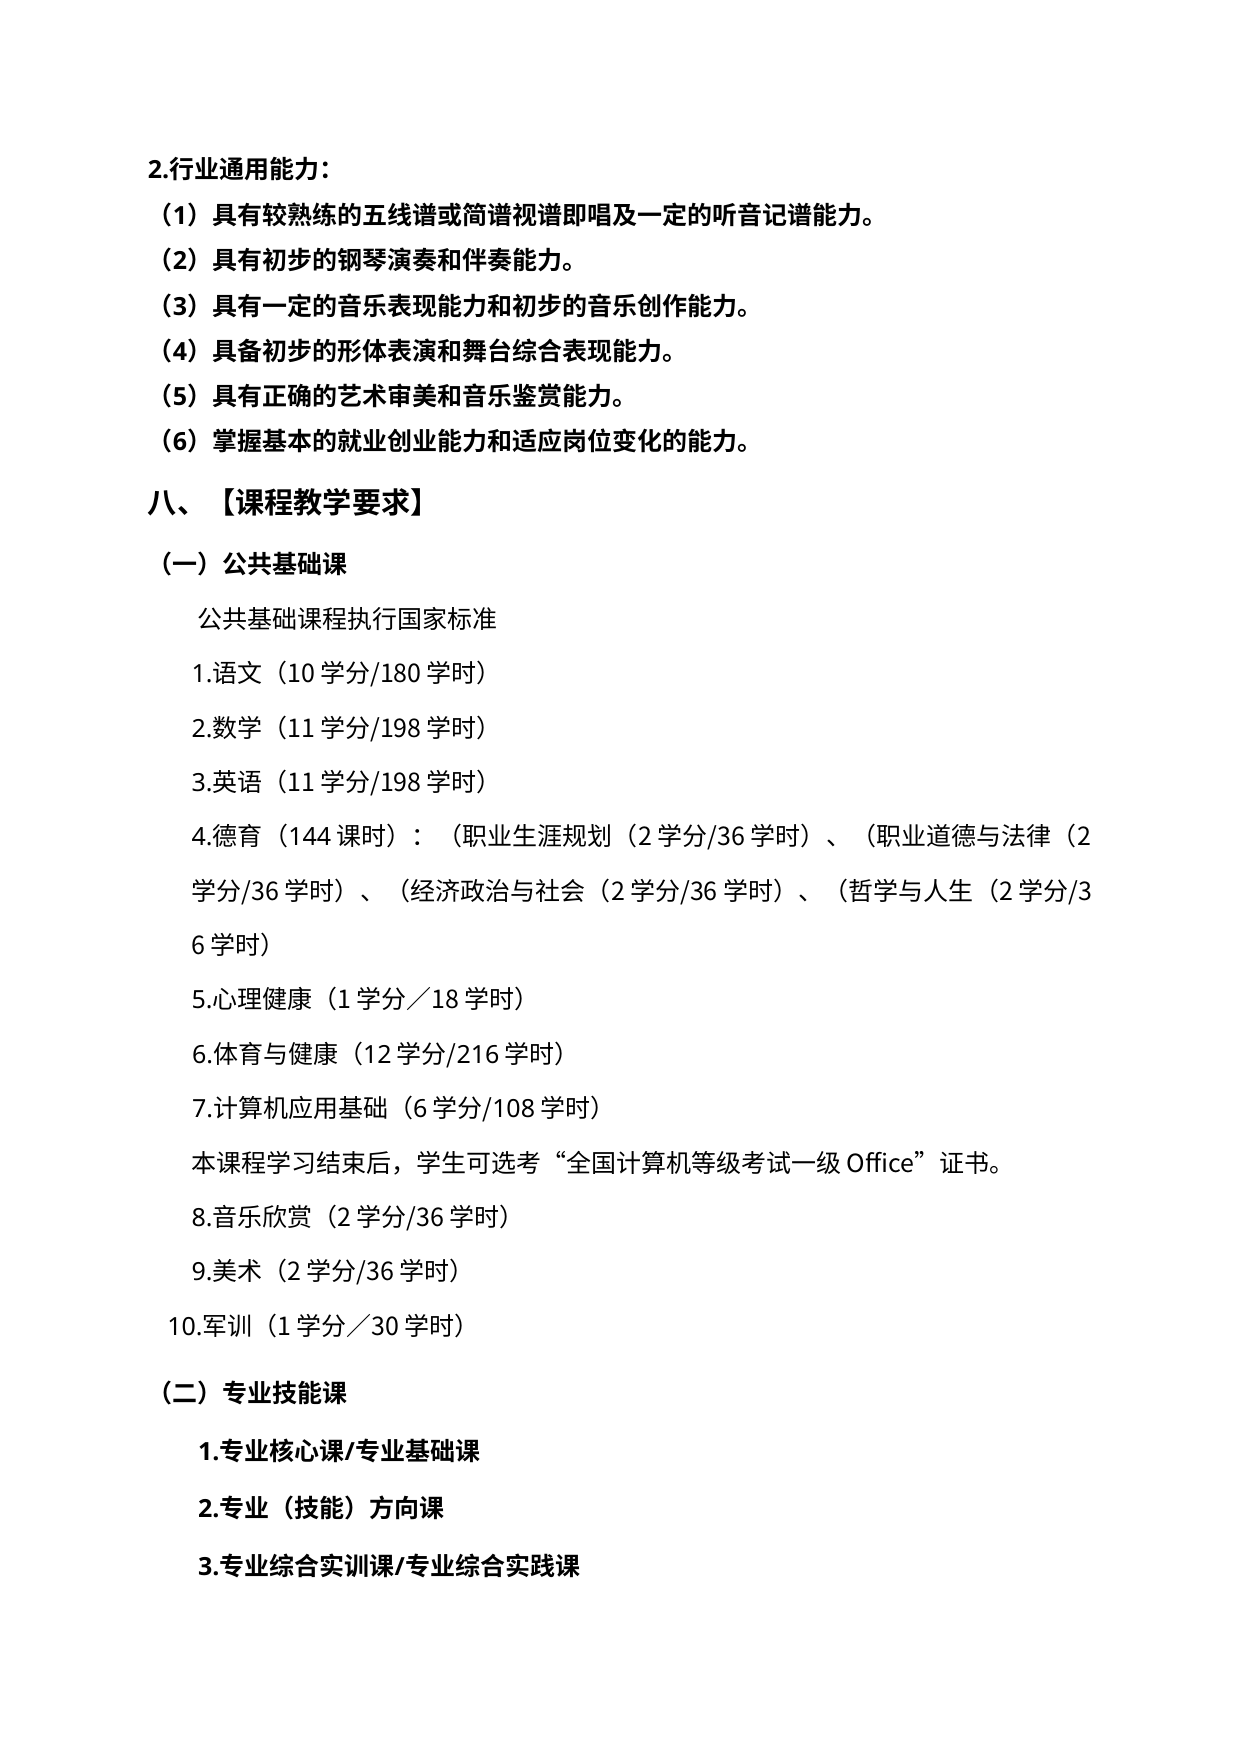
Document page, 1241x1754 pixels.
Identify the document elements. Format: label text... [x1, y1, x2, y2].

text 公共基础课程执行国家标准 [148, 599, 1092, 636]
text （1）具有较熟练的五线谱或简谱视谱即唱及一定的听音记谱能力。 [148, 195, 1092, 232]
text （二）专业技能课 [148, 1373, 1092, 1409]
text 本课程学习结束后，学生可选考“全国计算机等级考试一级Office”证书。 [191, 1143, 1092, 1179]
text （4）具备初步的形体表演和舞台综合表现能力。 [148, 331, 1092, 367]
text 8.音乐欣赏（2学分/36学时） [191, 1197, 1092, 1234]
text 1.语文（10学分/180学时） [191, 654, 1092, 690]
text （6）掌握基本的就业创业能力和适应岗位变化的能力。 [148, 422, 1092, 458]
text （2）具有初步的钢琴演奏和伴奏能力。 [148, 241, 1092, 277]
text 3.专业综合实训课/专业综合实践课 [148, 1547, 1092, 1583]
text （一）公共基础课 [148, 545, 1092, 581]
text 4.德育（144课时）：（职业生涯规划（2学分/36学时）、（职业道德与法律（2学分/36学时）、（经济政治与社会（2学分/36学时）、（哲学与人生（2学分/36学时） [191, 817, 1092, 962]
subtitle 八、【课程教学要求】 [148, 480, 1092, 522]
text 2.行业通用能力： [148, 150, 1092, 186]
text 9.美术（2学分/36学时） [191, 1252, 1092, 1288]
text 2.专业（技能）方向课 [148, 1489, 1092, 1525]
text （5）具有正确的艺术审美和音乐鉴赏能力。 [148, 377, 1092, 413]
text 10.军训（1学分／30学时） [148, 1306, 1092, 1342]
text 7.计算机应用基础（6学分/108学时） [148, 1089, 1092, 1125]
text 3.英语（11学分/198学时） [191, 762, 1092, 799]
text （3）具有一定的音乐表现能力和初步的音乐创作能力。 [148, 286, 1092, 322]
text 5.心理健康（1学分／18学时） [191, 980, 1092, 1016]
text 1.专业核心课/专业基础课 [148, 1431, 1092, 1467]
text 6.体育与健康（12学分/216学时） [148, 1034, 1092, 1071]
text 2.数学（11学分/198学时） [191, 708, 1092, 744]
